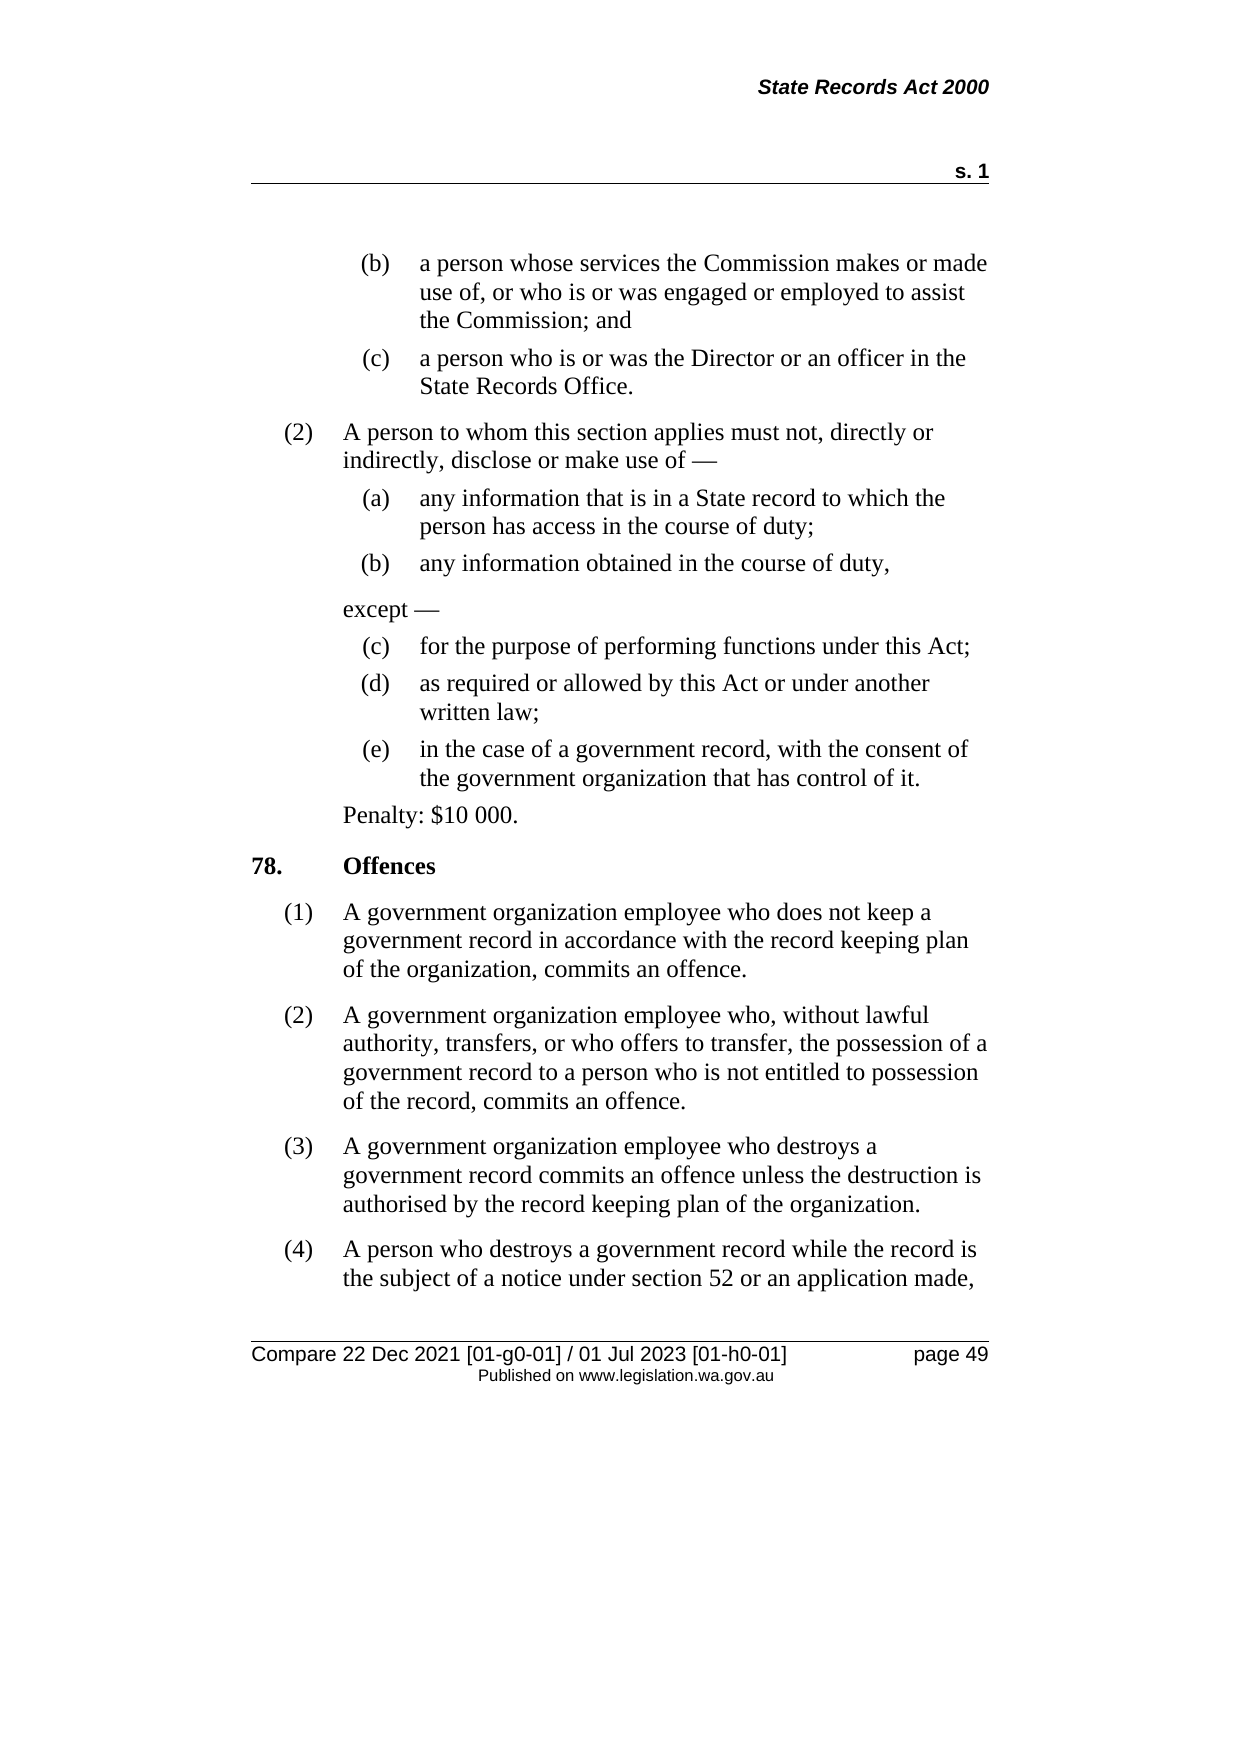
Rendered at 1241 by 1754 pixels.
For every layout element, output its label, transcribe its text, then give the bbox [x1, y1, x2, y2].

subtitle 78. Offences [251, 851, 989, 880]
text (b) a person whose services the Commission makes or made use of, or who is or was engaged or employed to assist the Commission; and [251, 248, 989, 334]
text (3) A government organization employee who destroys a government record commits an offence unless the destruction is authorised by the record keeping plan of the organization. [251, 1131, 989, 1218]
text Penalty: $10 000. [251, 800, 989, 828]
text (2) A government organization employee who, without lawful authority, transfers, or who offers to transfer, the possession of a government record to a person who is not entitled to possession of the record, commits an offence. [251, 1000, 989, 1115]
text (c) a person who is or was the Director or an officer in the State Records Office. [251, 343, 989, 400]
text (d) as required or allowed by this Act or under another written law; [251, 668, 989, 726]
text except — [251, 594, 989, 623]
text (c) for the purpose of performing functions under this Act; [251, 631, 989, 660]
text (b) any information obtained in the course of duty, [251, 548, 989, 577]
text (a) any information that is in a State record to which the person has access in the course of duty; [251, 483, 989, 540]
text (2) A person to whom this section applies must not, directly or indirectly, disclose or make use of — [251, 417, 989, 474]
text (e) in the case of a government record, with the consent of the government organization that has control of it. [251, 734, 989, 791]
text (1) A government organization employee who does not keep a government record in accordance with the record keeping plan of the organization, commits an offence. [251, 897, 989, 983]
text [251, 1234, 989, 1292]
